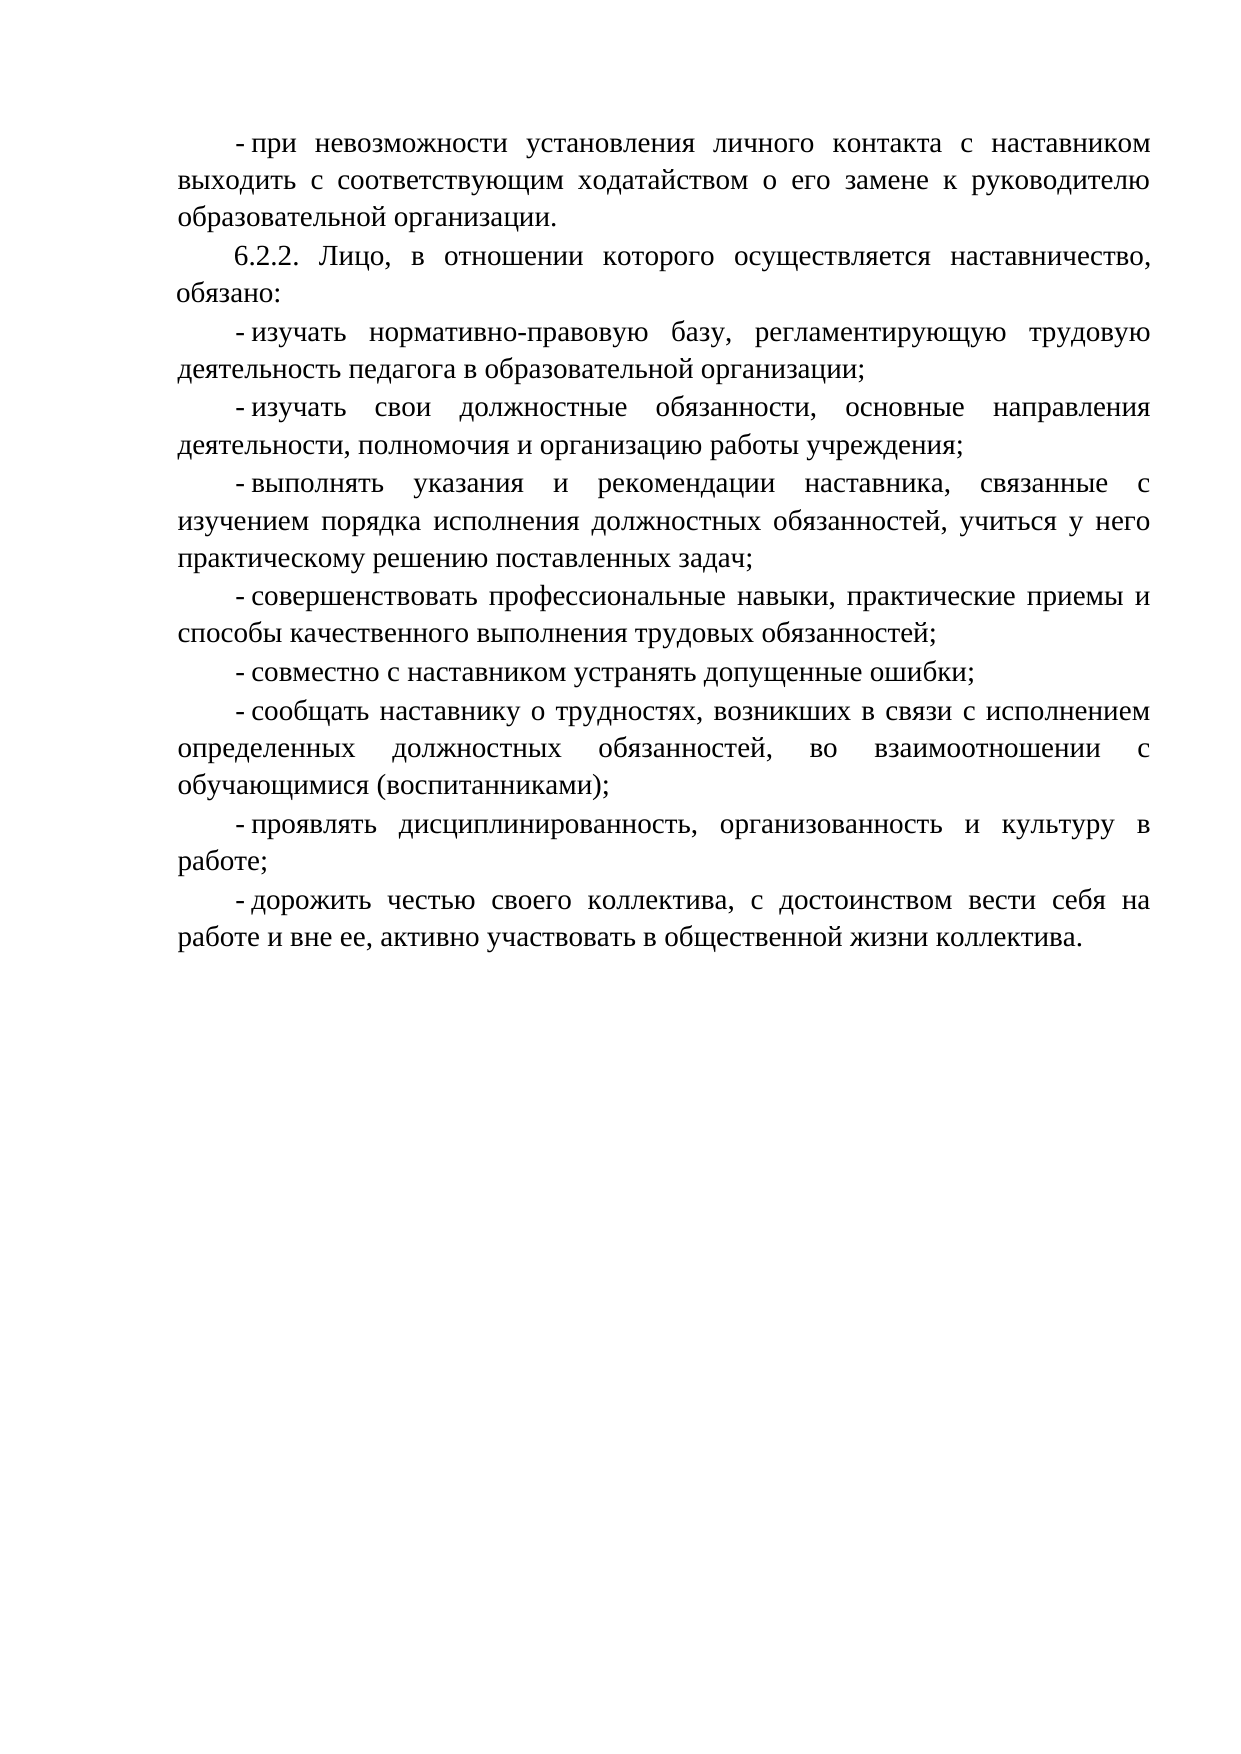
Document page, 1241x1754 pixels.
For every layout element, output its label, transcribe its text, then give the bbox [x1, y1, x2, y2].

list изучать свои должностные обязанности, основные направления деятельности, полномочия и организацию работы учреждения; [177, 389, 1151, 460]
list изучать нормативно-правовую базу, регламентирующую трудовую деятельность педагога в образовательной организации; [177, 314, 1151, 384]
list при невозможности установления личного контакта с наставником выходить с соответствующим ходатайством о его замене к руководителю образовательной организации. [177, 125, 1151, 233]
list проявлять дисциплинированность, организованность и культуру в работе; [177, 806, 1151, 877]
list дорожить честью своего коллектива, с достоинством вести себя на работе и вне ее, активно участвовать в общественной жизни коллектива. [177, 882, 1151, 952]
list сообщать наставнику о трудностях, возникших в связи с исполнением определенных должностных обязанностей, во взаимоотношении с обучающимися (воспитанниками); [177, 693, 1151, 801]
list совершенствовать профессиональные навыки, практические приемы и способы качественного выполнения трудовых обязанностей; [177, 578, 1151, 649]
list совместно с наставником устранять допущенные ошибки; [177, 654, 1151, 688]
list выполнять указания и рекомендации наставника, связанные с изучением порядка исполнения должностных обязанностей, учиться у него практическому решению поставленных задач; [177, 465, 1151, 573]
text 6.2.2. Лицо, в отношении которого осуществляется наставничество, обязано: [176, 238, 1152, 309]
